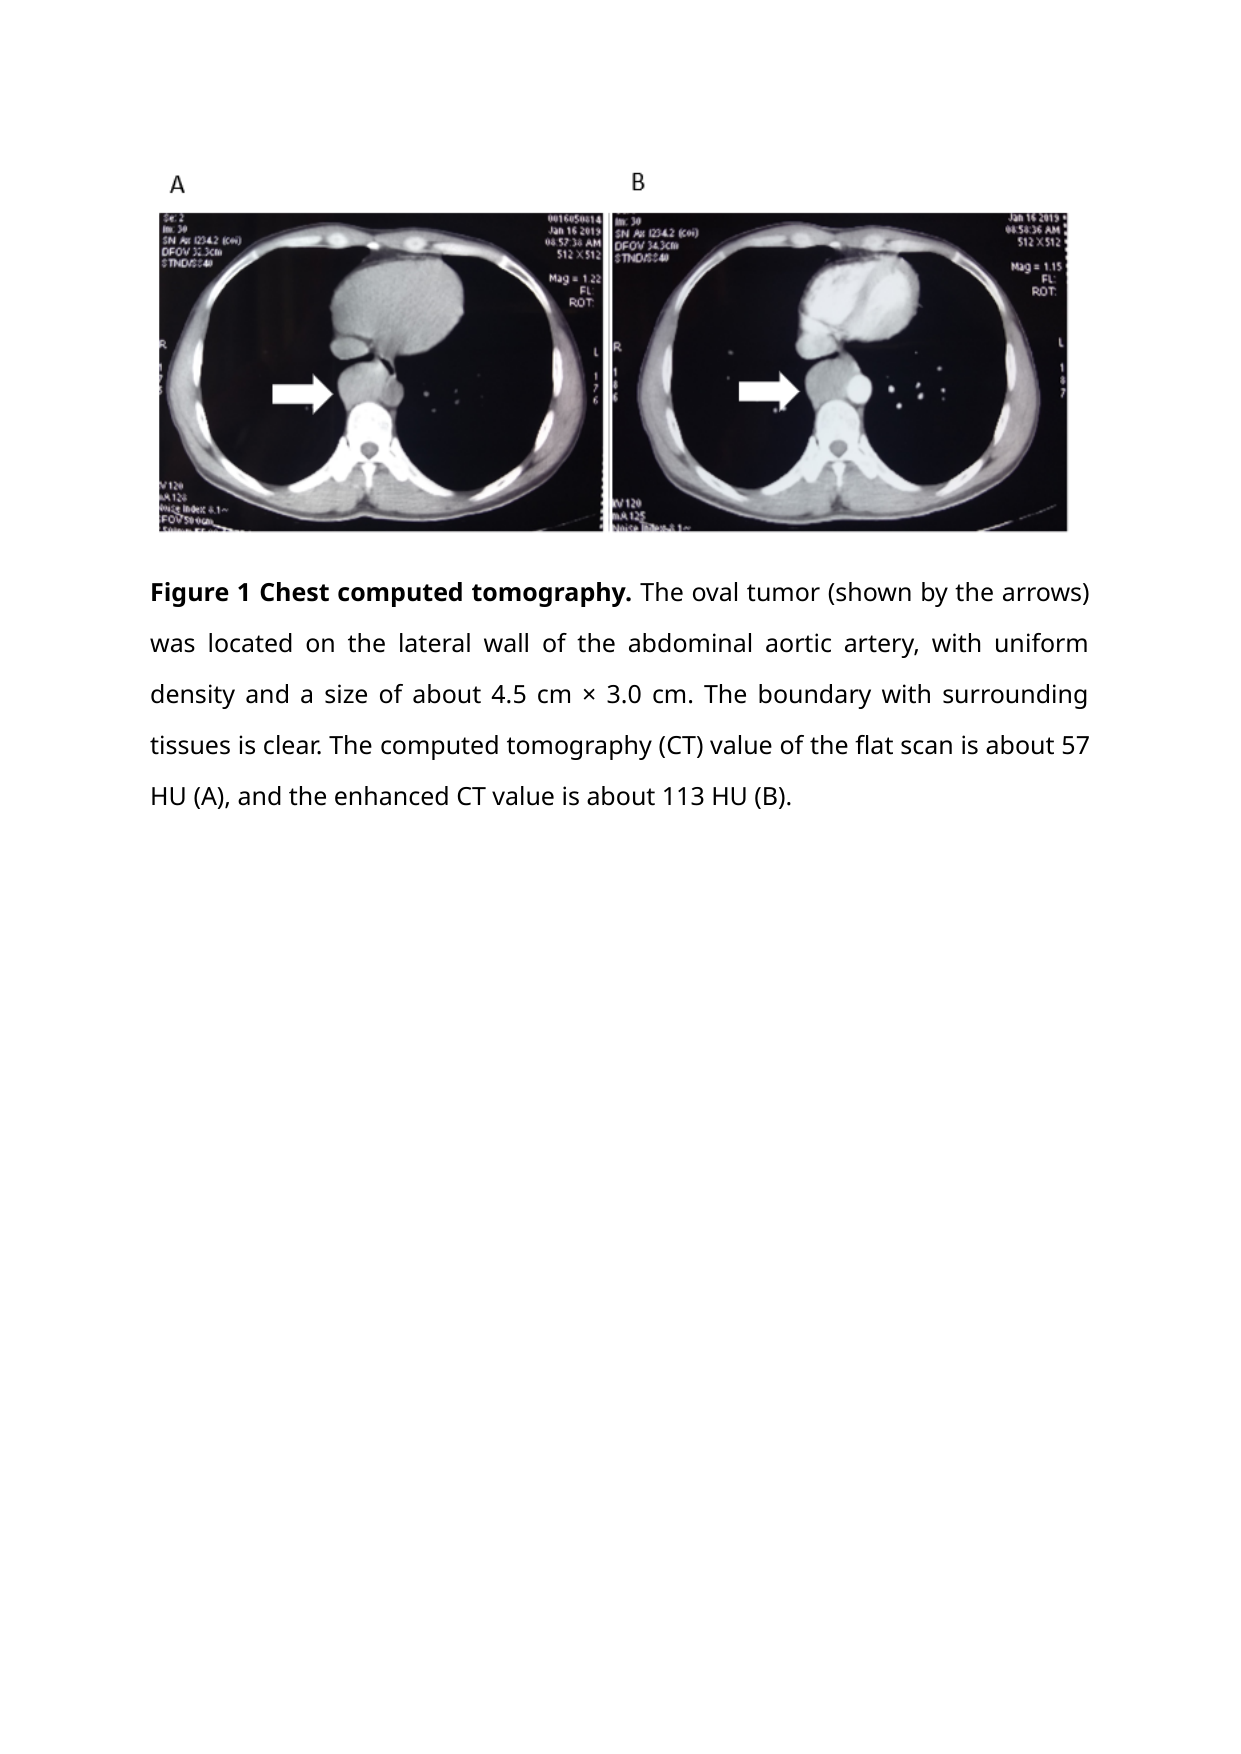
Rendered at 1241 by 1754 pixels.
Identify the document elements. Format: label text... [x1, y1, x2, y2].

picture [150, 150, 1091, 558]
text Figure 1 Chest computed tomography. The oval tumor (shown by the arrows) was located on the lateral wall of the abdominal aortic artery, with uniform density and a size of about 4.5 cm × 3.0 cm. The boundary with surrounding tissues is clear. The computed tomography (CT) value of the flat scan is about 57 HU (A), and the enhanced CT value is about 113 HU (B). [150, 558, 1090, 813]
